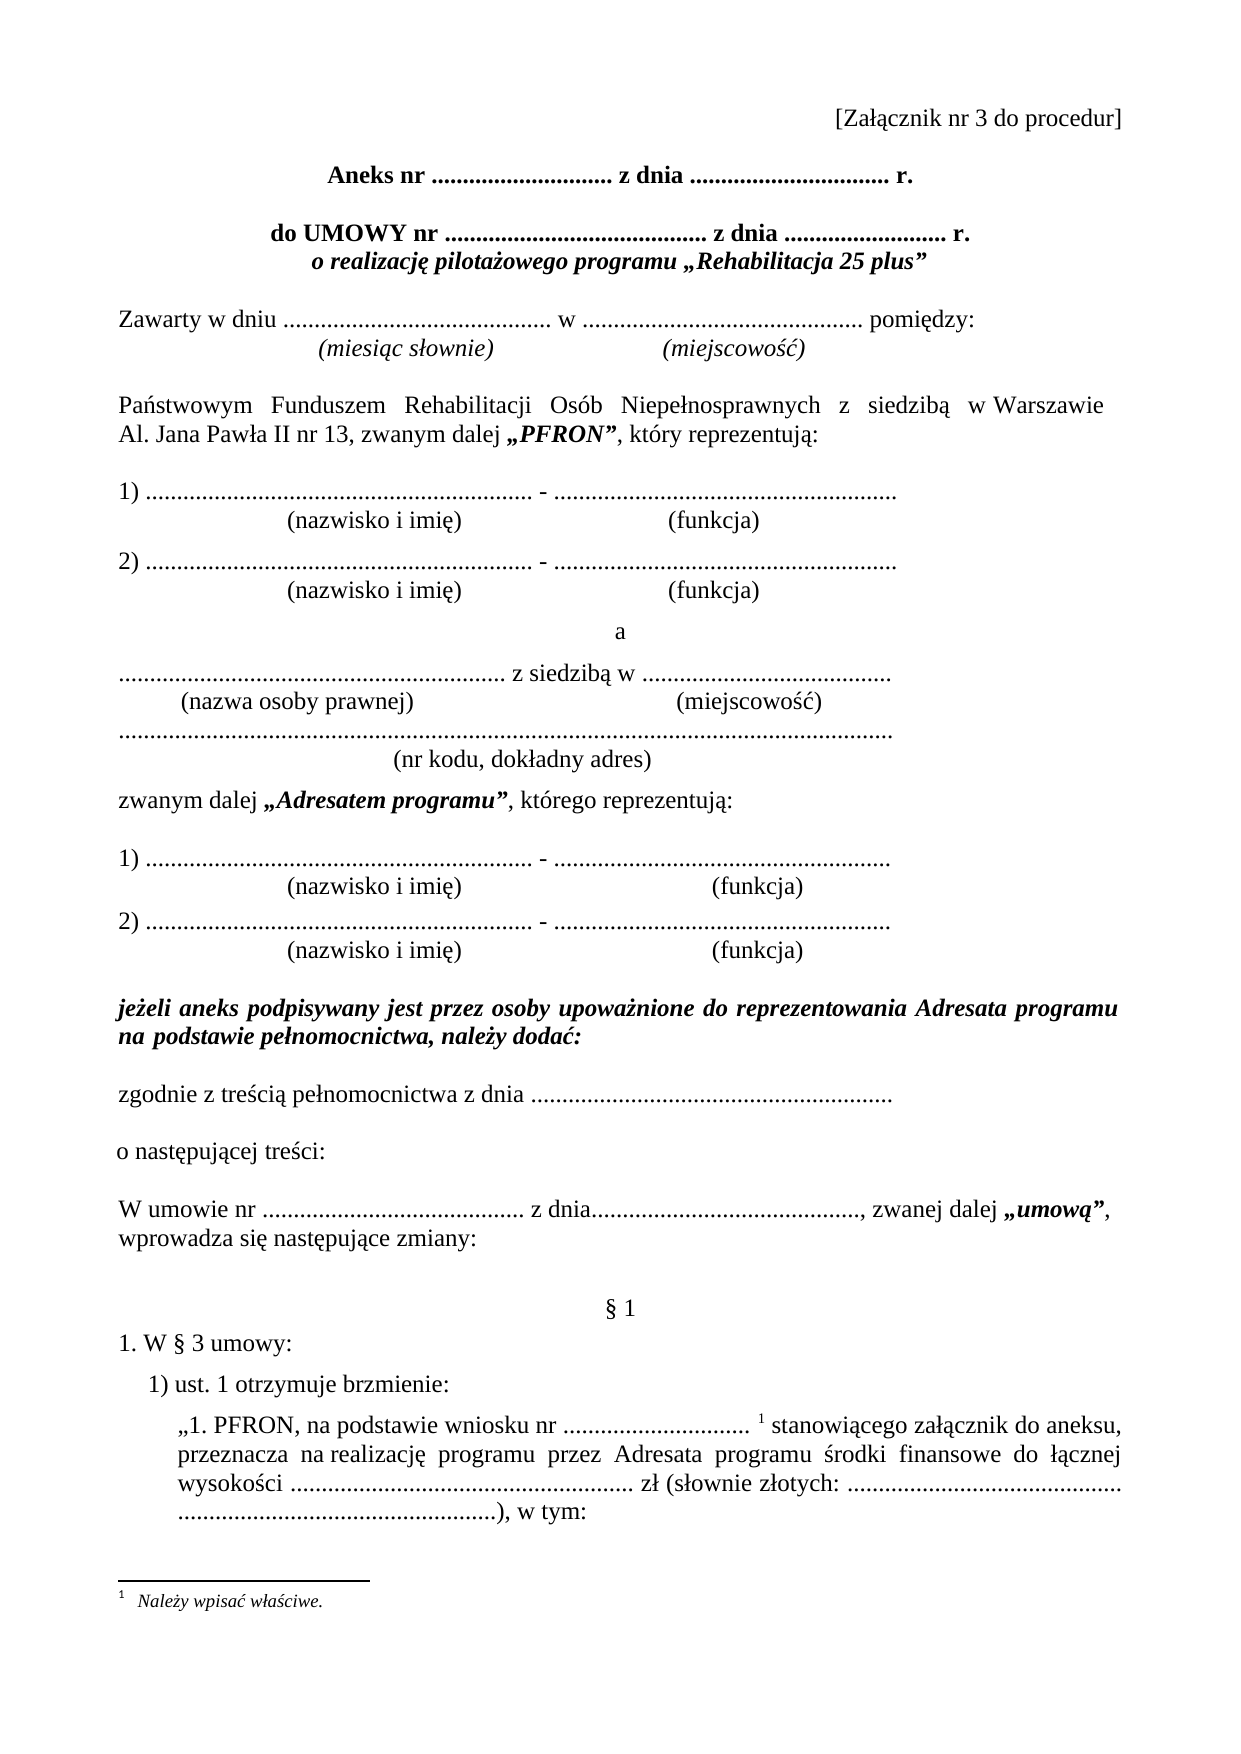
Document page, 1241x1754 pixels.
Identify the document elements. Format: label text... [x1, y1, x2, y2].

text .............................................................. z siedzibą w ........................................ [118, 658, 1122, 686]
text ............................................................................................................................ [118, 715, 1122, 744]
text (nazwisko i imię) (funkcja) [118, 575, 1122, 604]
text [Załącznik nr 3 do procedur] [118, 103, 1122, 131]
text Państwowym Funduszem Rehabilitacji Osób Niepełnosprawnych z siedzibą w Warszawie Al. Jana Pawła II nr 13, zwanym dalej „PFRON”, który reprezentują: [118, 390, 1122, 448]
text zwanym dalej „Adresatem programu”, którego reprezentują: [118, 785, 1122, 814]
text „1. PFRON, na podstawie wniosku nr .............................. stanowiącego załącznik do aneksu, przeznacza na realizację programu przez Adresata programu środki finansowe do łącznej wysokości ....................................................... zł (słownie złotych: ............................................ ...................................................), w tym: [177, 1410, 1122, 1525]
text W umowie nr .......................................... z dnia..........................................., zwanej dalej „umową”, wprowadza się następujące zmiany: [118, 1194, 1122, 1251]
text Aneks nr ............................. z dnia ................................ r. [118, 160, 1122, 189]
text o następującej treści: [116, 1136, 1122, 1165]
text 1. W § 3 umowy: [118, 1328, 1122, 1356]
text (nazwisko i imię) (funkcja) [118, 505, 1122, 534]
text Zawarty w dniu ........................................... w ............................................. pomiędzy: [118, 304, 1122, 333]
text (nazwisko i imię) (funkcja) [118, 935, 1122, 964]
text 1) .............................................................. - ....................................................... [118, 476, 1122, 505]
text (nazwa osoby prawnej) (miejscowość) [118, 686, 1122, 715]
text 2) .............................................................. - ...................................................... [118, 906, 1122, 935]
text (miesiąc słownie) (miejscowość) [118, 333, 1122, 361]
text 1) .............................................................. - ...................................................... [118, 843, 1122, 871]
text 1) ust. 1 otrzymuje brzmienie: [148, 1369, 1122, 1398]
text a [118, 616, 1122, 645]
text 2) .............................................................. - ....................................................... [118, 546, 1122, 575]
text zgodnie z treścią pełnomocnictwa z dnia .......................................................... [118, 1079, 1122, 1108]
text do UMOWY nr .......................................... z dnia .......................... r. [118, 218, 1122, 246]
text jeżeli aneks podpisywany jest przez osoby upoważnione do reprezentowania Adresata programu na podstawie pełnomocnictwa, należy dodać: [118, 993, 1122, 1050]
text (nazwisko i imię) (funkcja) [118, 871, 1122, 900]
text o realizację pilotażowego programu „Rehabilitacja 25 plus” [118, 246, 1122, 275]
text § 1 [118, 1293, 1122, 1321]
text (nr kodu, dokładny adres) [118, 744, 1122, 773]
